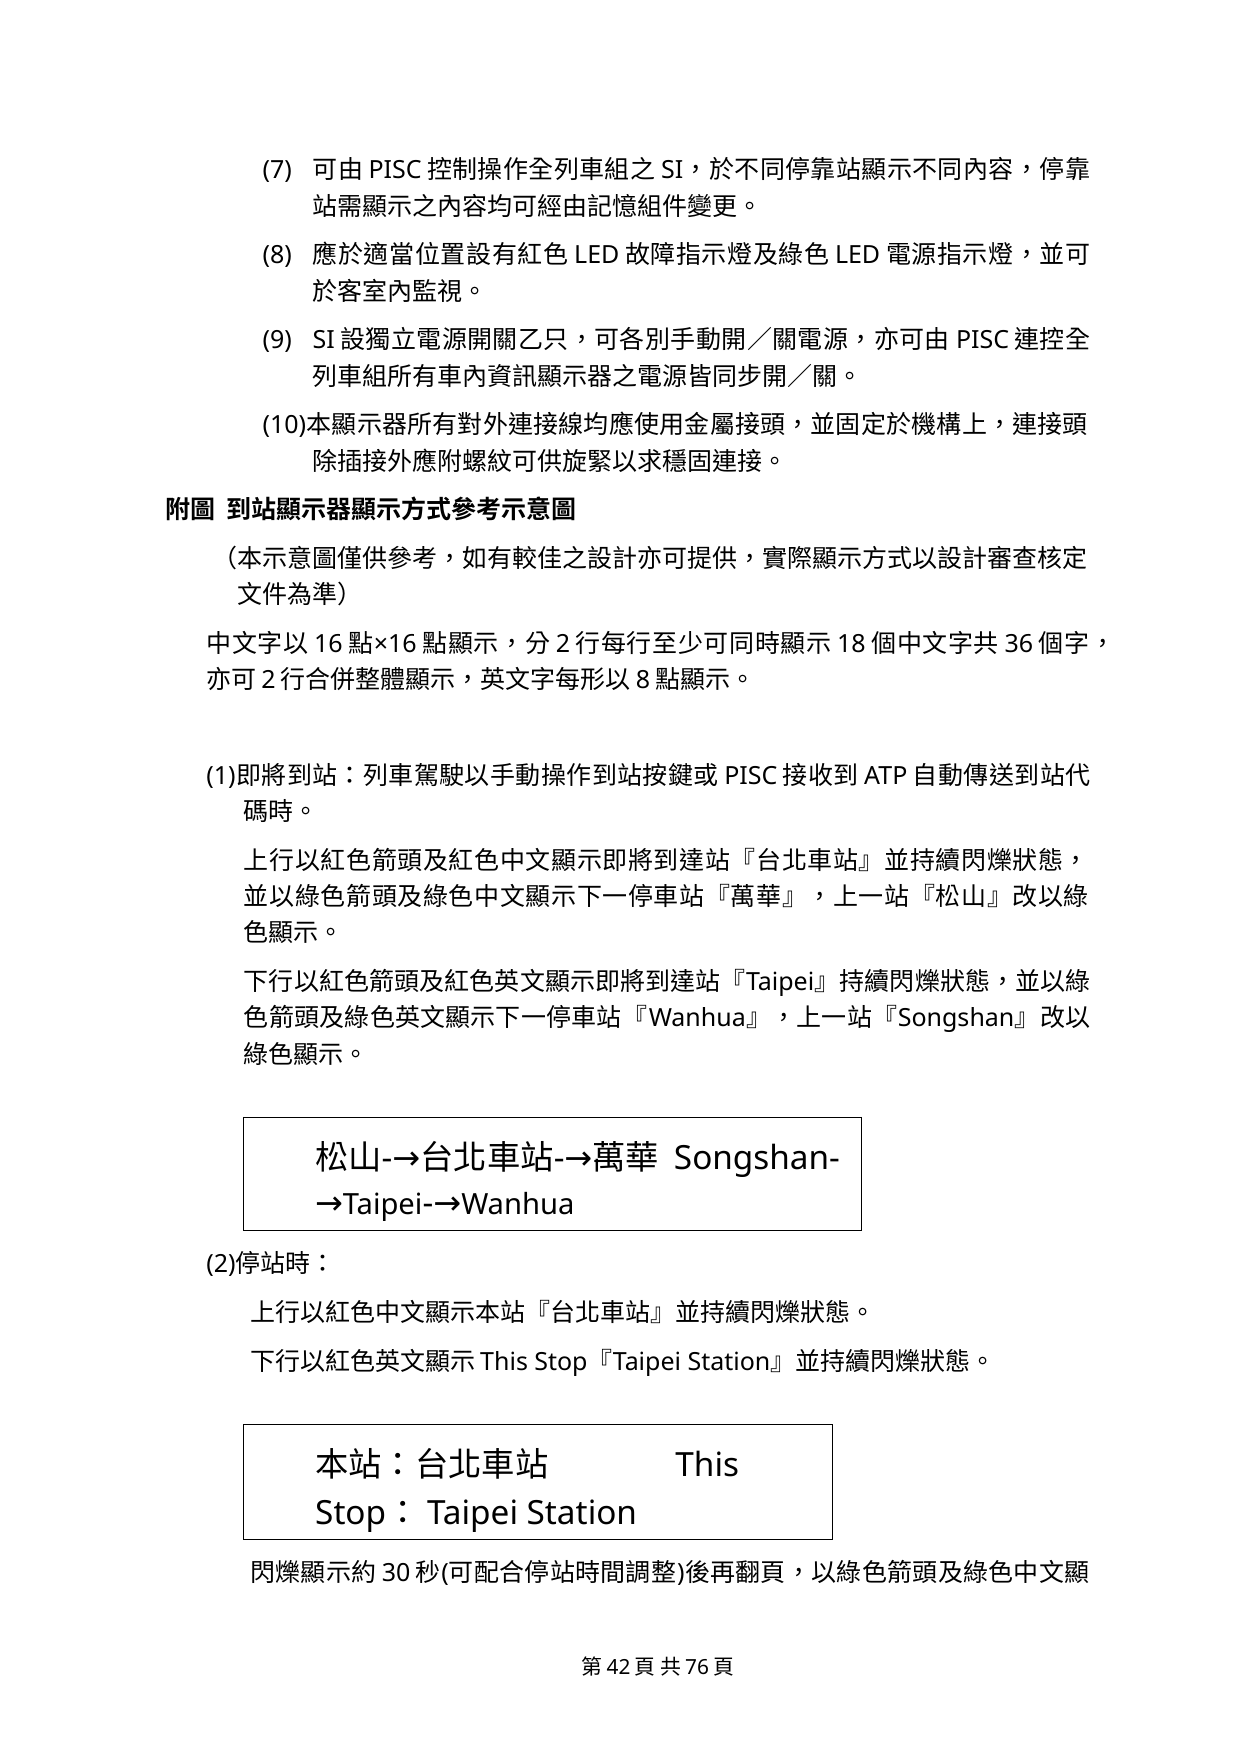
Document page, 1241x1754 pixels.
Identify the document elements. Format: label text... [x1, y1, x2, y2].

text （本示意圖僅供參考，如有較佳之設計亦可提供，實際顯示方式以設計審查核定文件為準） [212, 539, 1090, 611]
text (9) SI設獨立電源開關乙只，可各別手動開／關電源，亦可由PISC連控全列車組所有車內資訊顯示器之電源皆同步開／關。 [262, 320, 1090, 392]
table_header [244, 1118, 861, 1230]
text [250, 1553, 1090, 1589]
text (10)本顯示器所有對外連接線均應使用金屬接頭，並固定於機構上，連接頭除插接外應附螺紋可供旋緊以求穩固連接。 [262, 405, 1090, 477]
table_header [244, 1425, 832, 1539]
text (8) 應於適當位置設有紅色LED故障指示燈及綠色LED電源指示燈，並可於客室內監視。 [262, 235, 1090, 307]
text (1)即將到站：列車駕駛以手動操作到站按鍵或PISC接收到ATP自動傳送到站代碼時。 [206, 755, 1090, 828]
text (2)停站時： [206, 1244, 1090, 1280]
text 附圖 到站顯示器顯示方式參考示意圖 [165, 490, 1090, 526]
text (7) 可由PISC控制操作全列車組之SI，於不同停靠站顯示不同內容，停靠站需顯示之內容均可經由記憶組件變更。 [262, 150, 1090, 222]
text 下行以紅色英文顯示This Stop『Taipei Station』並持續閃爍狀態。 [250, 1341, 1090, 1378]
text 上行以紅色箭頭及紅色中文顯示即將到達站『台北車站』並持續閃爍狀態，並以綠色箭頭及綠色中文顯示下一停車站『萬華』，上一站『松山』改以綠色顯示。 [244, 840, 1090, 949]
text 下行以紅色箭頭及紅色英文顯示即將到達站『Taipei』持續閃爍狀態，並以綠色箭頭及綠色英文顯示下一停車站『Wanhua』，上一站『Songshan』改以綠色顯示。 [244, 962, 1090, 1070]
text 中文字以16點×16點顯示，分2行每行至少可同時顯示18個中文字共36個字，亦可2行合併整體顯示，英文字每形以8點顯示。 [206, 624, 1090, 696]
text 上行以紅色中文顯示本站『台北車站』並持續閃爍狀態。 [250, 1293, 1090, 1329]
